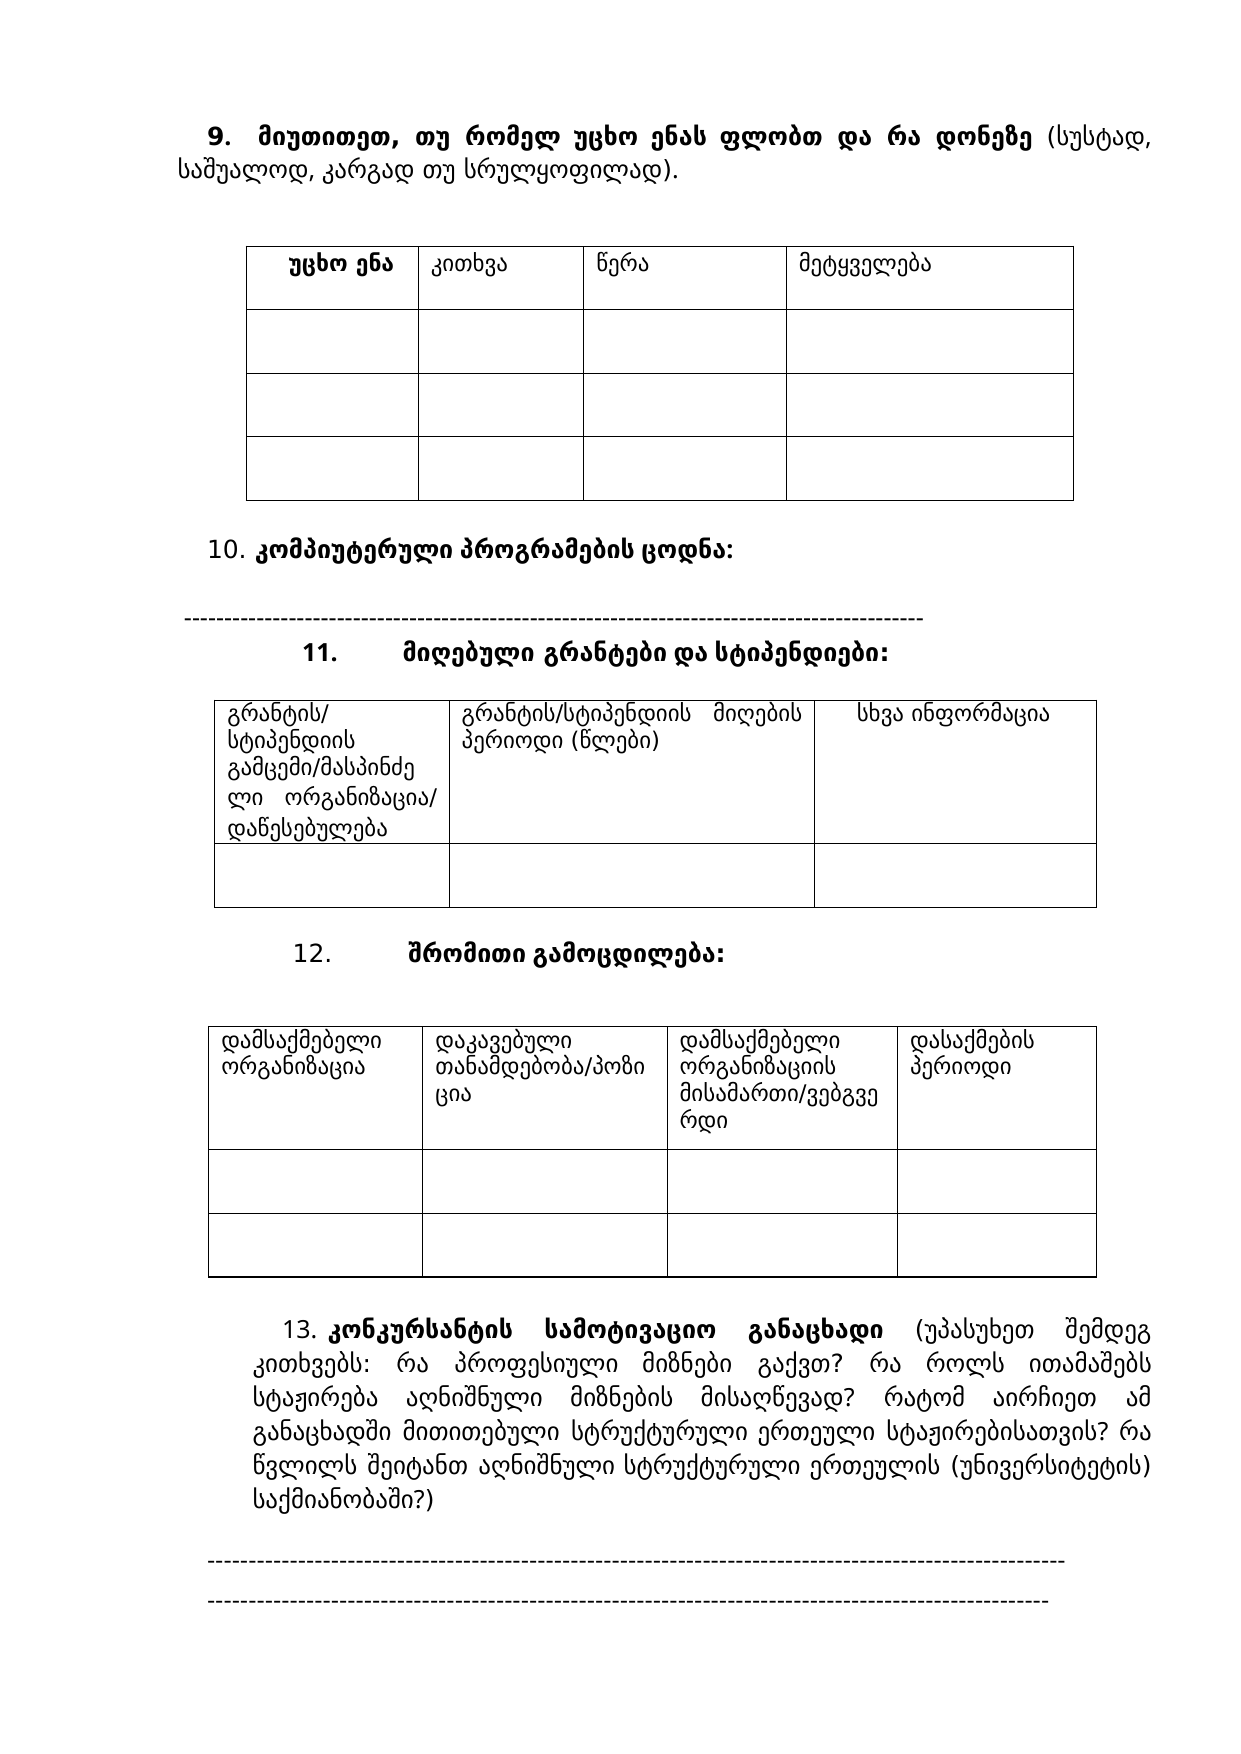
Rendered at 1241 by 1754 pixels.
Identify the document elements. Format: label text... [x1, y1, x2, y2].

table_cell [419, 310, 583, 373]
table_cell [419, 437, 583, 500]
text 9. მიუთითეთ, თუ რომელ უცხო ენას ფლობთ და რა დონეზე (სუსტად, საშუალოდ, კარგად თუ სრულყოფილად). [177, 118, 1152, 186]
table_header გრანტის/სტიპენდიის მიღების პერიოდი (წლები) [450, 701, 814, 843]
text 10. კომპიუტერული პროგრამების ცოდნა: [177, 532, 1152, 566]
table_cell [898, 1150, 1096, 1213]
table_cell [423, 1150, 667, 1213]
table_header წერა [584, 247, 786, 309]
table_cell [584, 437, 786, 500]
table_cell [584, 374, 786, 436]
table_cell [419, 374, 583, 436]
table_cell [209, 1214, 422, 1276]
table_cell [898, 1214, 1096, 1276]
table_cell [247, 310, 418, 373]
table_header დამსაქმებელი ორგანიზაცია [209, 1027, 422, 1149]
table_header დამსაქმებელი ორგანიზაციის მისამართი/ვებგვერდი [668, 1027, 897, 1149]
table_cell [247, 374, 418, 436]
table_cell [584, 310, 786, 373]
table_cell [215, 844, 449, 907]
table_header გრანტის/სტიპენდიის გამცემი/მასპინძელი ორგანიზაცია/ დაწესებულება [215, 701, 449, 843]
table_header დასაქმების პერიოდი [898, 1027, 1096, 1149]
table_cell [787, 374, 1073, 436]
text -------------------------------------------------------------------------------------------- [177, 600, 1152, 634]
table_cell [815, 844, 1096, 907]
table_header კითხვა [419, 247, 583, 309]
table_cell [450, 844, 814, 907]
table_cell [668, 1214, 897, 1276]
table_header დაკავებული თანამდებობა/პოზიცია [423, 1027, 667, 1149]
table_cell [787, 310, 1073, 373]
table_cell [787, 437, 1073, 500]
table_header მეტყველება [787, 247, 1073, 309]
table_header უცხო ენა [247, 247, 418, 309]
list კონკურსანტის სამოტივაციო განაცხადი (უპასუხეთ შემდეგ კითხვებს: რა პროფესიული მიზნები გაქვთ? რა როლს ითამაშებს სტაჟირება აღნიშნული მიზნების მისაღწევად? რატომ აირჩიეთ ამ განაცხადში მითითებული სტრუქტურული ერთეული სტაჟირებისათვის? რა წვლილს შეიტანთ აღნიშნული სტრუქტურული ერთეულის (უნივერსიტეტის) საქმიანობაში?) [252, 1312, 1152, 1516]
list შრომითი გამოცდილება: [252, 936, 1152, 970]
table_cell [423, 1214, 667, 1276]
table_cell [247, 437, 418, 500]
table_cell [668, 1150, 897, 1213]
text -------------------------------------------------------------------------------------------------------- [177, 1547, 1152, 1574]
table_cell [209, 1150, 422, 1213]
table_header სხვა ინფორმაცია [815, 701, 1096, 843]
text ------------------------------------------------------------------------------------------------------ [177, 1587, 1152, 1614]
list მიღებული გრანტები და სტიპენდიები: [252, 634, 1152, 668]
